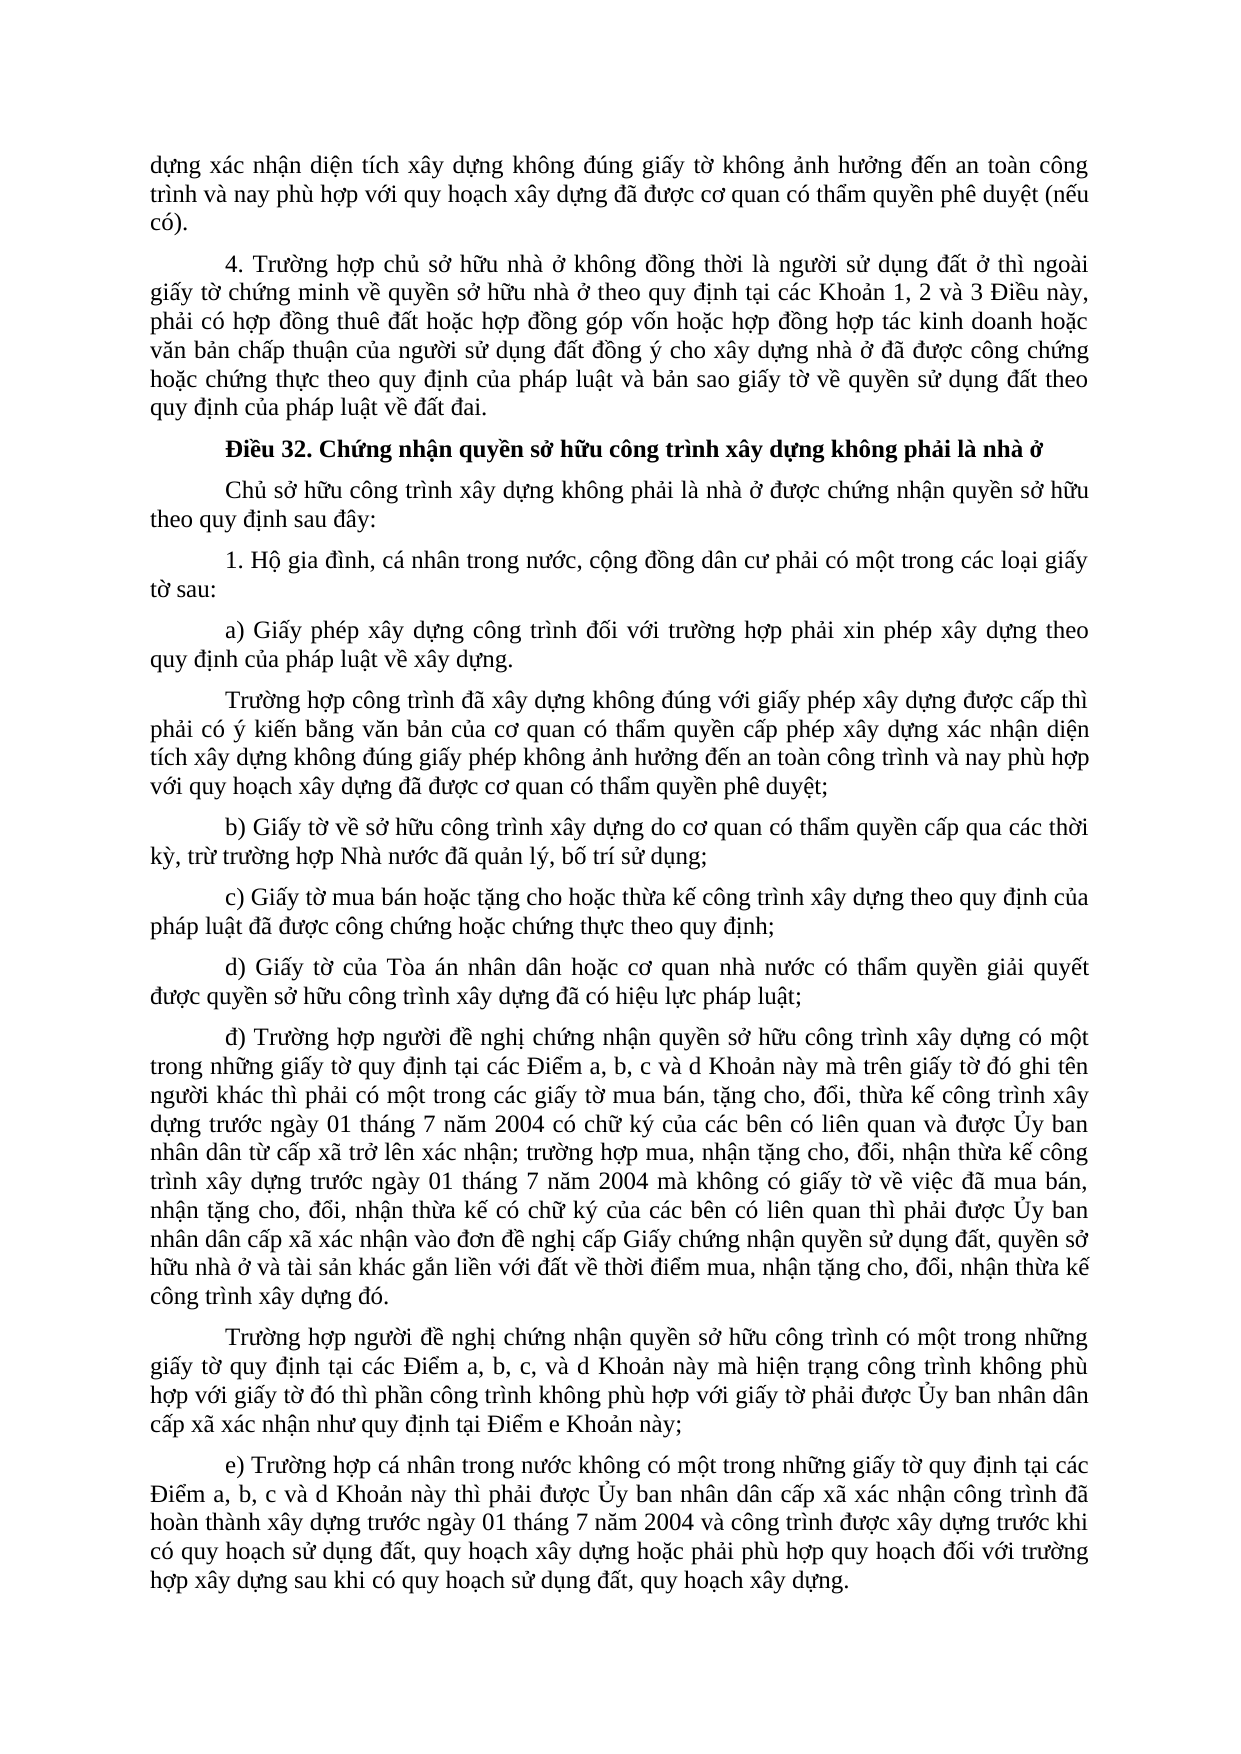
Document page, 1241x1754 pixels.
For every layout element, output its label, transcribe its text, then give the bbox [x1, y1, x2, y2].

text Trường hợp công trình đã xây dựng không đúng với giấy phép xây dựng được cấp thì phải có ý kiến bằng văn bản của cơ quan có thẩm quyền cấp phép xây dựng xác nhận diện tích xây dựng không đúng giấy phép không ảnh hưởng đến an toàn công trình và nay phù hợp với quy hoạch xây dựng đã được cơ quan có thẩm quyền phê duyệt; [150, 685, 1090, 800]
text đ) Trường hợp người đề nghị chứng nhận quyền sở hữu công trình xây dựng có một trong những giấy tờ quy định tại các Điểm a, b, c và d Khoản này mà trên giấy tờ đó ghi tên người khác thì phải có một trong các giấy tờ mua bán, tặng cho, đổi, thừa kế công trình xây dựng trước ngày 01 tháng 7 năm 2004 có chữ ký của các bên có liên quan và được Ủy ban nhân dân từ cấp xã trở lên xác nhận; trường hợp mua, nhận tặng cho, đổi, nhận thừa kế công trình xây dựng trước ngày 01 tháng 7 năm 2004 mà không có giấy tờ về việc đã mua bán, nhận tặng cho, đổi, nhận thừa kế có chữ ký của các bên có liên quan thì phải được Ủy ban nhân dân cấp xã xác nhận vào đơn đề nghị cấp Giấy chứng nhận quyền sử dụng đất, quyền sở hữu nhà ở và tài sản khác gắn liền với đất về thời điểm mua, nhận tặng cho, đổi, nhận thừa kế công trình xây dựng đó. [150, 1022, 1090, 1310]
text a) Giấy phép xây dựng công trình đối với trường hợp phải xin phép xây dựng theo quy định của pháp luật về xây dựng. [150, 615, 1090, 672]
text 1. Hộ gia đình, cá nhân trong nước, cộng đồng dân cư phải có một trong các loại giấy tờ sau: [150, 545, 1090, 602]
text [150, 150, 1090, 236]
text d) Giấy tờ của Tòa án nhân dân hoặc cơ quan nhà nước có thẩm quyền giải quyết được quyền sở hữu công trình xây dựng đã có hiệu lực pháp luật; [150, 952, 1090, 1010]
text Chủ sở hữu công trình xây dựng không phải là nhà ở được chứng nhận quyền sở hữu theo quy định sau đây: [150, 475, 1090, 532]
text Điều 32. Chứng nhận quyền sở hữu công trình xây dựng không phải là nhà ở [150, 434, 1090, 462]
text e) Trường hợp cá nhân trong nước không có một trong những giấy tờ quy định tại các Điểm a, b, c và d Khoản này thì phải được Ủy ban nhân dân cấp xã xác nhận công trình đã hoàn thành xây dựng trước ngày 01 tháng 7 năm 2004 và công trình được xây dựng trước khi có quy hoạch sử dụng đất, quy hoạch xây dựng hoặc phải phù hợp quy hoạch đối với trường hợp xây dựng sau khi có quy hoạch sử dụng đất, quy hoạch xây dựng. [150, 1450, 1090, 1594]
text Trường hợp người đề nghị chứng nhận quyền sở hữu công trình có một trong những giấy tờ quy định tại các Điểm a, b, c, và d Khoản này mà hiện trạng công trình không phù hợp với giấy tờ đó thì phần công trình không phù hợp với giấy tờ phải được Ủy ban nhân dân cấp xã xác nhận như quy định tại Điểm e Khoản này; [150, 1322, 1090, 1437]
text 4. Trường hợp chủ sở hữu nhà ở không đồng thời là người sử dụng đất ở thì ngoài giấy tờ chứng minh về quyền sở hữu nhà ở theo quy định tại các Khoản 1, 2 và 3 Điều này, phải có hợp đồng thuê đất hoặc hợp đồng góp vốn hoặc hợp đồng hợp tác kinh doanh hoặc văn bản chấp thuận của người sử dụng đất đồng ý cho xây dựng nhà ở đã được công chứng hoặc chứng thực theo quy định của pháp luật và bản sao giấy tờ về quyền sử dụng đất theo quy định của pháp luật về đất đai. [150, 249, 1090, 421]
text b) Giấy tờ về sở hữu công trình xây dựng do cơ quan có thẩm quyền cấp qua các thời kỳ, trừ trường hợp Nhà nước đã quản lý, bố trí sử dụng; [150, 812, 1090, 870]
text c) Giấy tờ mua bán hoặc tặng cho hoặc thừa kế công trình xây dựng theo quy định của pháp luật đã được công chứng hoặc chứng thực theo quy định; [150, 882, 1090, 940]
